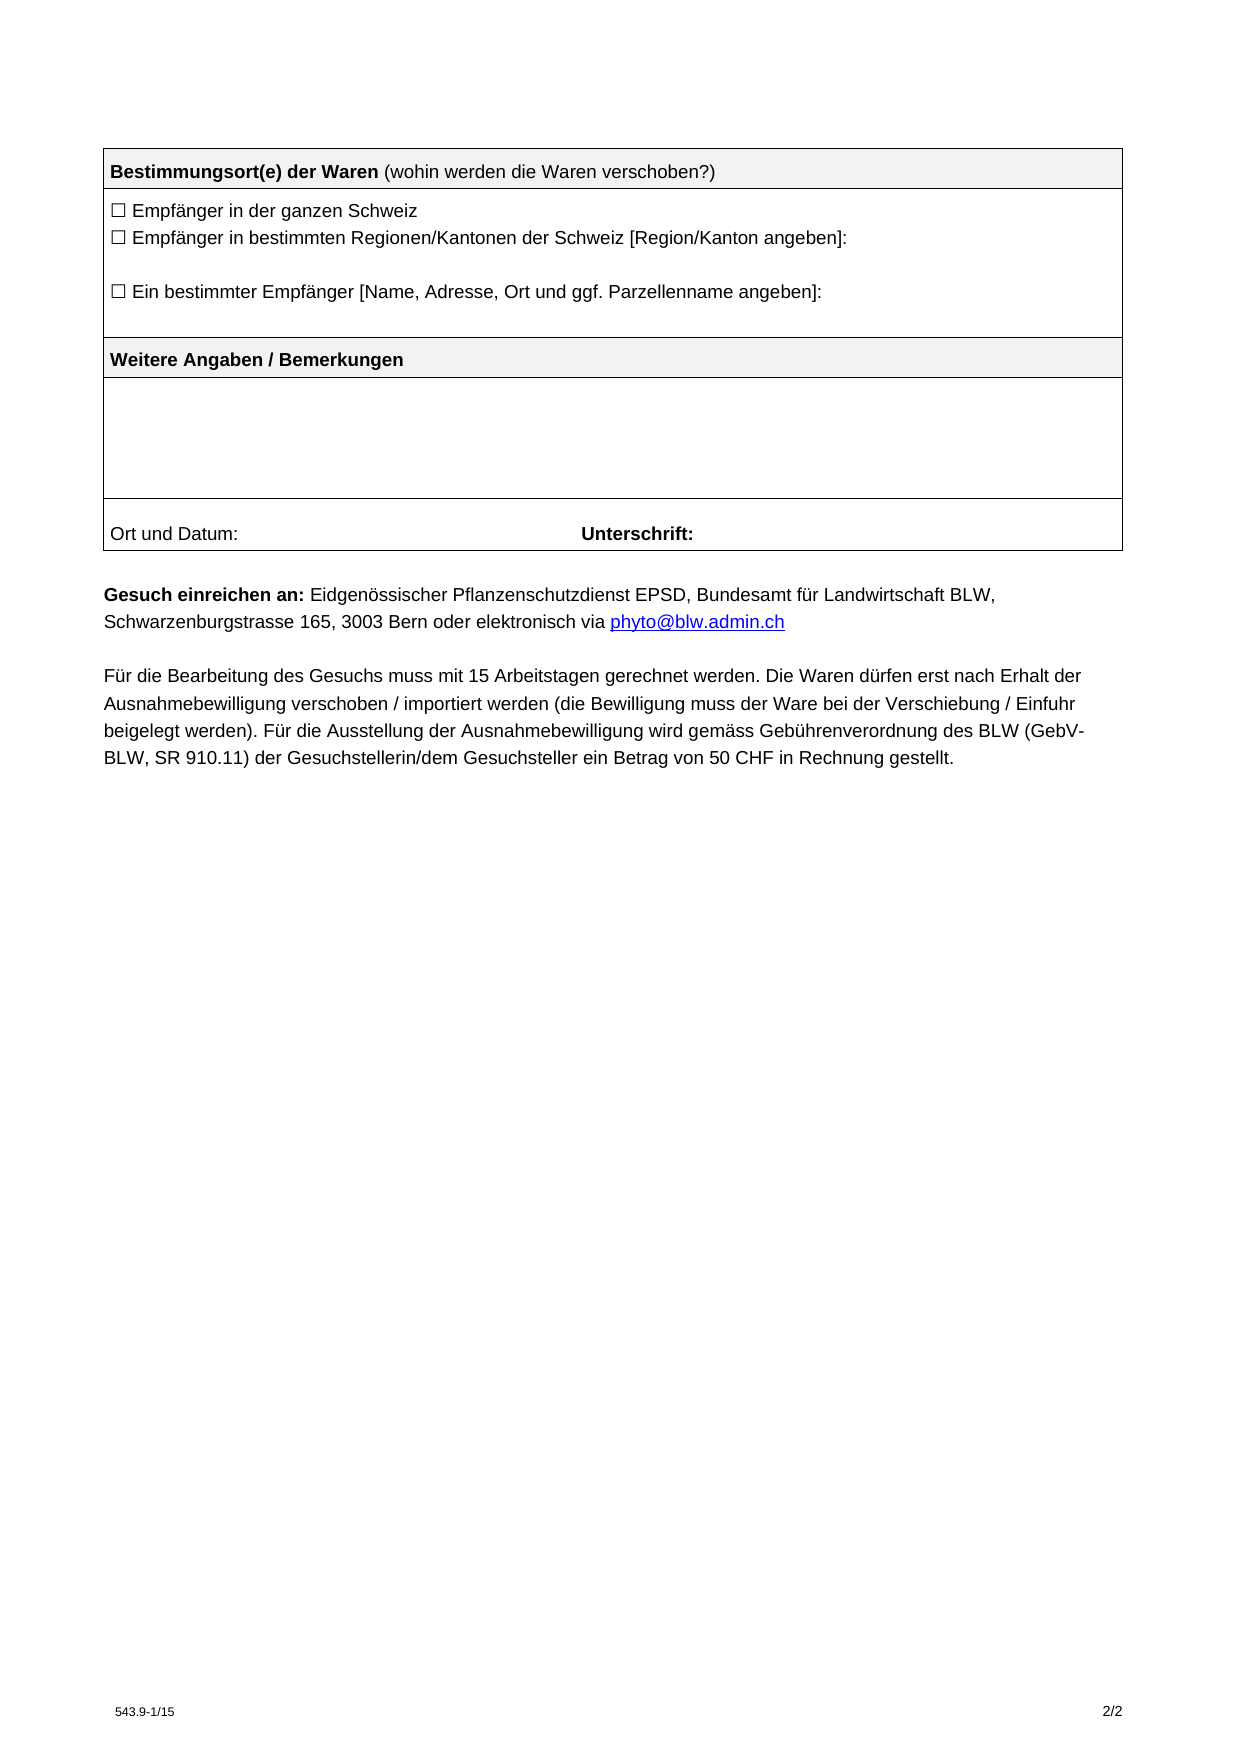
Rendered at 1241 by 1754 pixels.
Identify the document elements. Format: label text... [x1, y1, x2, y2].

table_cell Empfänger in der ganzen Schweiz Empfänger in bestimmten Regionen/Kantonen der Schweiz [Region/Kanton angeben]: Ein bestimmter Empfänger [Name, Adresse, Ort und ggf. Parzellenname angeben]: [104, 189, 1122, 337]
table_cell Ort und Datum: Unterschrift: [104, 499, 1122, 550]
table_cell [104, 378, 1122, 498]
table_header Bestimmungsort(e) der Waren (wohin werden die Waren verschoben?) [104, 149, 1122, 188]
table_cell Weitere Angaben / Bemerkungen [104, 338, 1122, 377]
text Für die Bearbeitung des Gesuchs muss mit 15 Arbeitstagen gerechnet werden. Die Waren dürfen erst nach Erhalt der Ausnahmebewilligung verschoben / importiert werden (die Bewilligung muss der Ware bei der Verschiebung / Einfuhr beigelegt werden). Für die Ausstellung der Ausnahmebewilligung wird gemäss Gebührenverordnung des BLW (GebV-BLW, SR 910.11) der Gesuchstellerin/dem Gesuchsteller ein Betrag von 50 CHF in Rechnung gestellt. [103, 660, 1122, 768]
text Gesuch einreichen an: Eidgenössischer Pflanzenschutzdienst EPSD, Bundesamt für Landwirtschaft BLW, Schwarzenburgstrasse 165, 3003 Bern oder elektronisch via phyto@blw.admin.ch [103, 578, 1122, 633]
